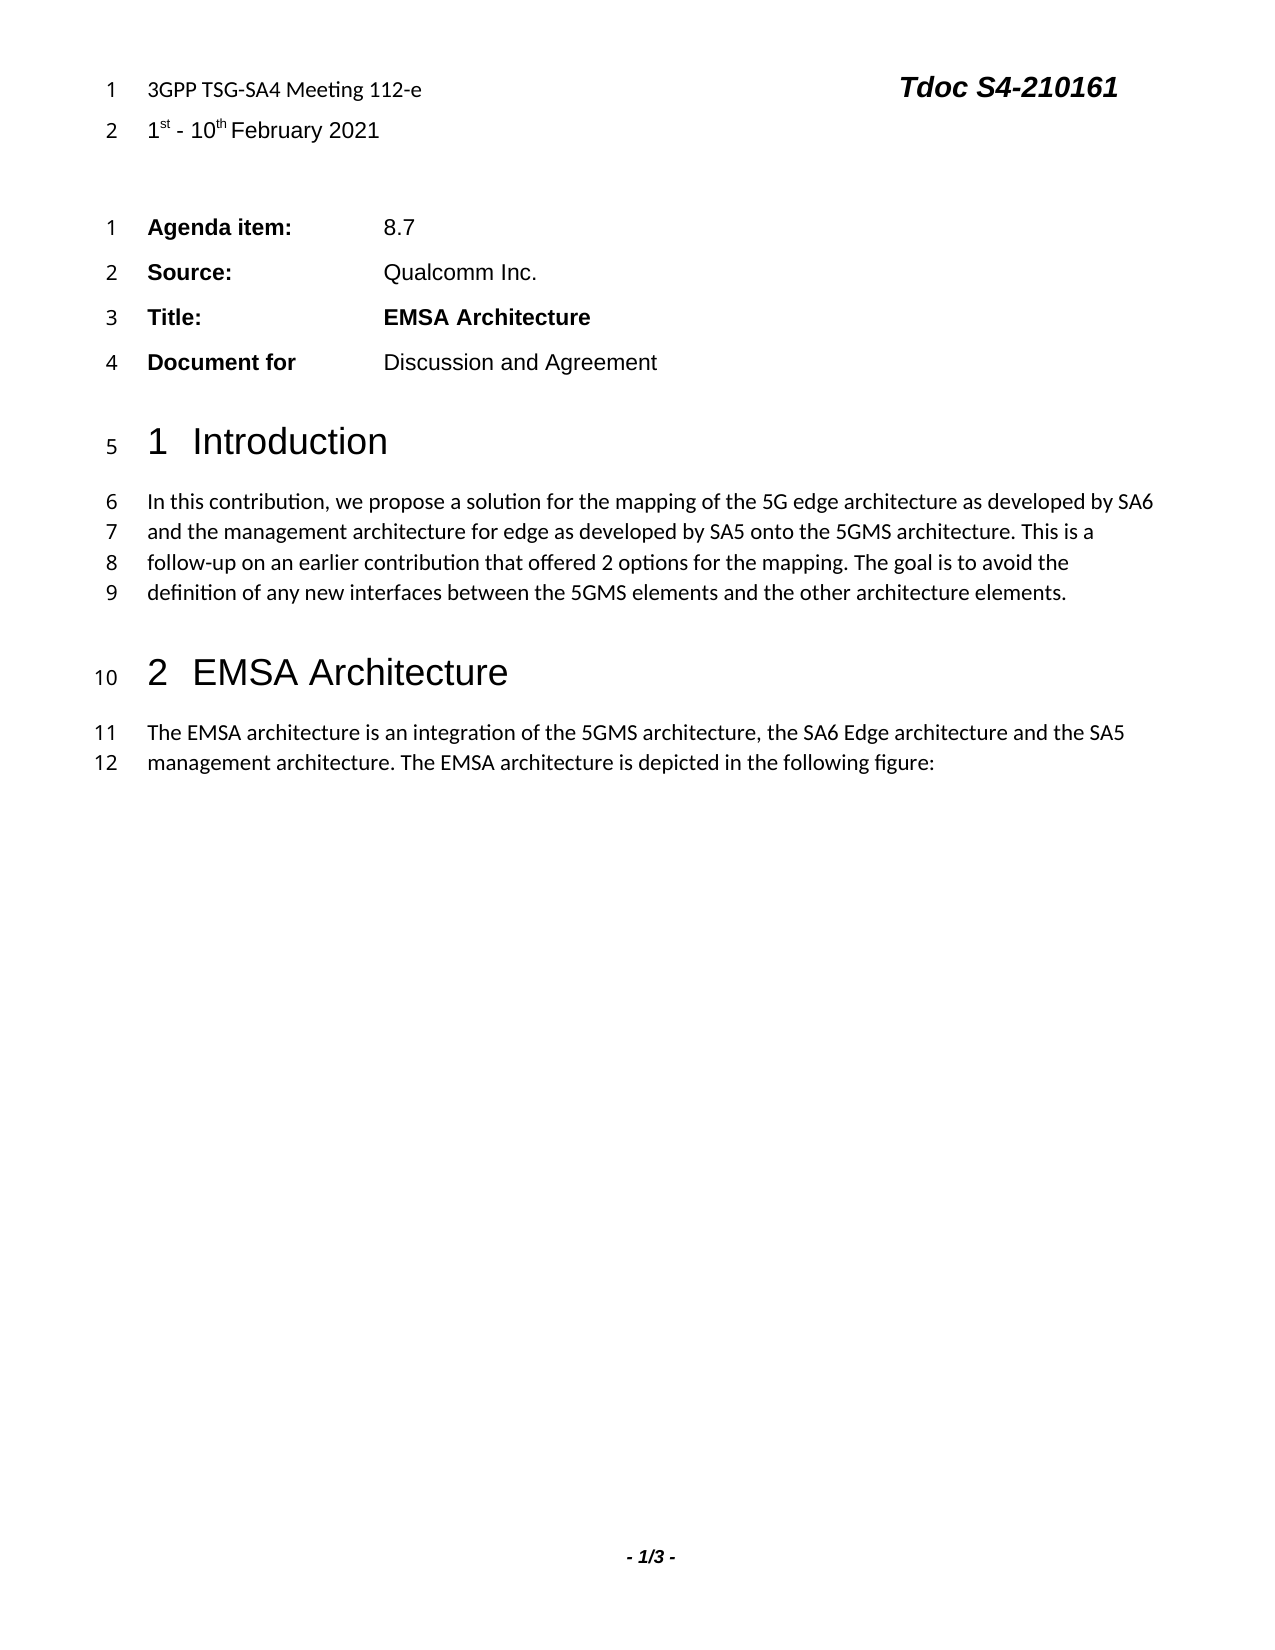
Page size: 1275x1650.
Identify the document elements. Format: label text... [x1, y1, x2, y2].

text Title: EMSA Architecture [147, 304, 1156, 330]
text Agenda item: 8.7 [147, 213, 1156, 240]
text The EMSA architecture is an integration of the 5GMS architecture, the SA6 Edge architecture and the SA5 management architecture. The EMSA architecture is depicted in the following figure: [147, 718, 1156, 776]
text Document for Discussion and Agreement [147, 349, 1156, 375]
text In this contribution, we propose a solution for the mapping of the 5G edge architecture as developed by SA6 and the management architecture for edge as developed by SA5 onto the 5GMS architecture. This is a follow-up on an earlier contribution that offered 2 options for the mapping. The goal is to avoid the definition of any new interfaces between the 5GMS elements and the other architecture elements. [147, 487, 1156, 606]
subtitle Introduction [147, 419, 1156, 462]
subtitle EMSA Architecture [147, 650, 1156, 693]
text Source: Qualcomm Inc. [147, 259, 1156, 285]
